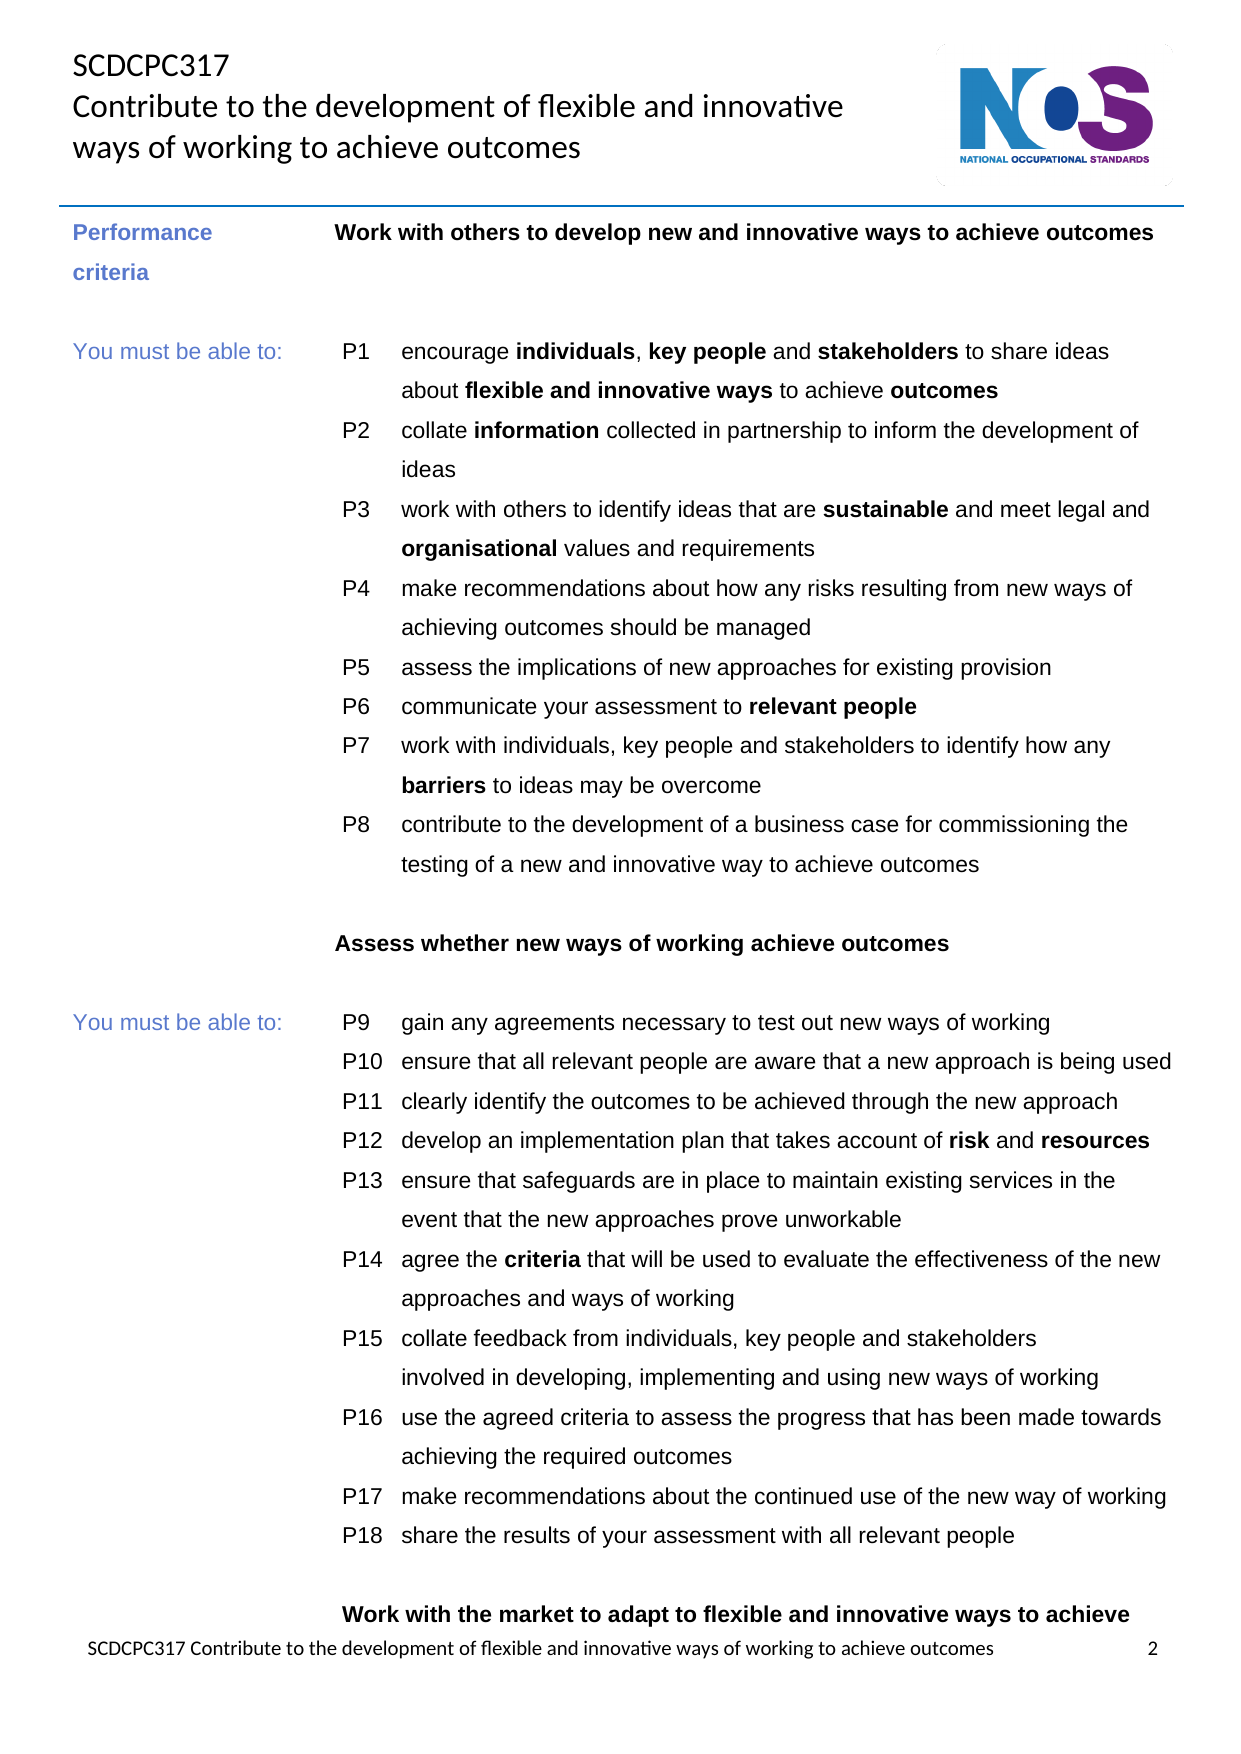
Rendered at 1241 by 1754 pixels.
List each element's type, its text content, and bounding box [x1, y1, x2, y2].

table_header Performance criteria You must be able to: You must be able to: You must be able to: You must be able to: You must be able to: [61, 219, 298, 1627]
picture [936, 44, 1173, 186]
